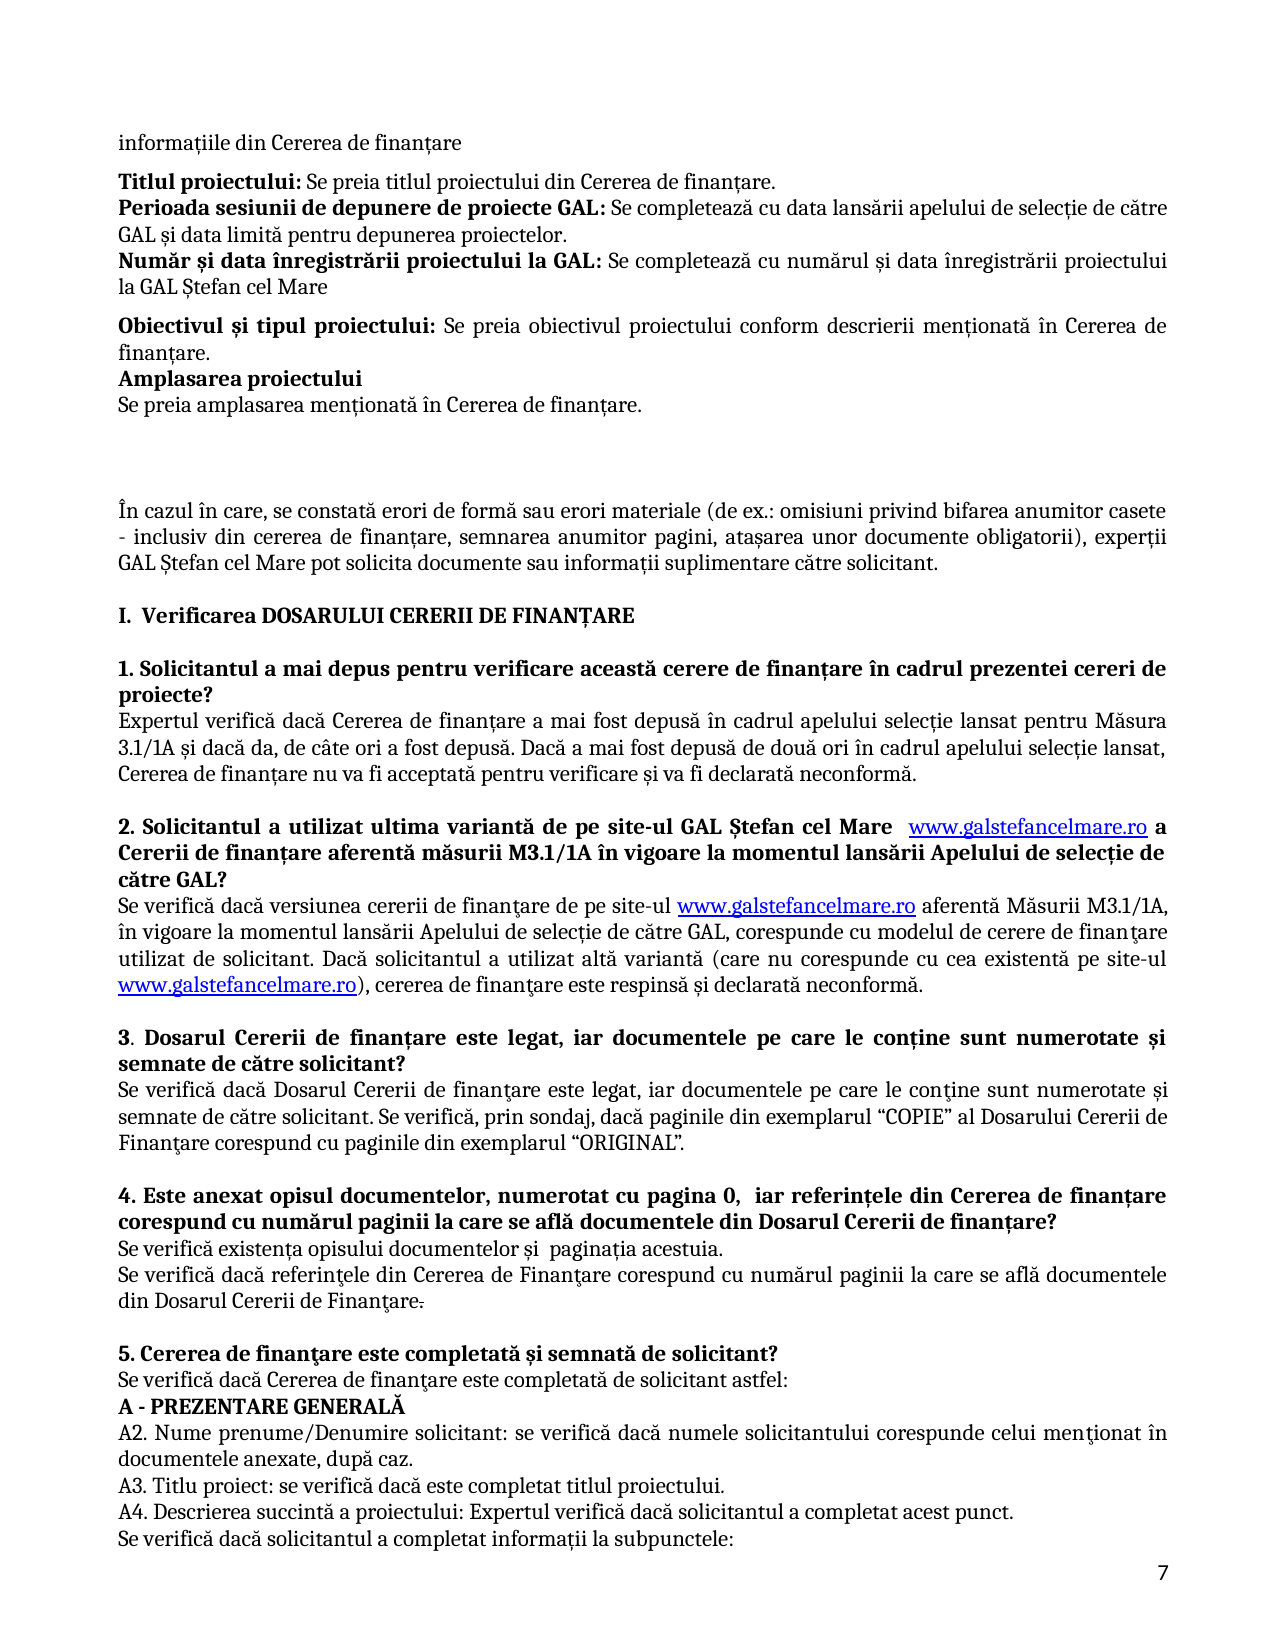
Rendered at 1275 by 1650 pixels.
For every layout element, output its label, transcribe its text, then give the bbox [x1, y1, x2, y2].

text Se verifică dacă versiunea cererii de finanţare de pe site-ul www.galstefancelmare.ro aferentă Măsurii M3.1/1A, în vigoare la momentul lansării Apelului de selecție de către GAL, corespunde cu modelul de cerere de finanţare utilizat de solicitant. Dacă solicitantul a utilizat altă variantă (care nu corespunde cu cea existentă pe site-ul www.galstefancelmare.ro), cererea de finanţare este respinsă și declarată neconformă. [118, 893, 1169, 998]
text Se verifică dacă Dosarul Cererii de finanţare este legat, iar documentele pe care le conţine sunt numerotate și semnate de către solicitant. Se verifică, prin sondaj, dacă paginile din exemplarul “COPIE” al Dosarului Cererii de Finanţare corespund cu paginile din exemplarul “ORIGINAL”. [118, 1077, 1169, 1156]
text Amplasarea proiectului [118, 366, 1169, 392]
text A - PREZENTARE GENERALĂ [118, 1393, 1169, 1420]
text A3. Titlu proiect: se verifică dacă este completat titlul proiectului. [118, 1473, 1169, 1499]
text A4. Descrierea succintă a proiectului: Expertul verifică dacă solicitantul a completat acest punct. [118, 1499, 1169, 1525]
text Obiectivul și tipul proiectului: Se preia obiectivul proiectului conform descrierii menționată în Cererea de finanțare. [118, 313, 1169, 366]
list Se verifică existența opisului documentelor și paginația acestuia. [118, 1235, 1169, 1262]
list 5. Cererea de finanţare este completată și semnată de solicitant? [118, 1341, 1169, 1367]
text Titlul proiectului: Se preia titlul proiectului din Cererea de finanțare. [118, 169, 1169, 195]
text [118, 130, 1169, 156]
text Se preia amplasarea menționată în Cererea de finanțare. [118, 392, 1169, 418]
text Expertul verifică dacă Cererea de finanțare a mai fost depusă în cadrul apelului selecție lansat pentru Măsura 3.1/1A și dacă da, de câte ori a fost depusă. Dacă a mai fost depusă de două ori în cadrul apelului selecție lansat, Cererea de finanțare nu va fi acceptată pentru verificare și va fi declarată neconformă. [118, 708, 1169, 787]
list 4. Este anexat opisul documentelor, numerotat cu pagina 0, iar referințele din Cererea de finanțare corespund cu numărul paginii la care se află documentele din Dosarul Cererii de finanțare? [118, 1183, 1169, 1235]
text În cazul în care, se constată erori de formă sau erori materiale (de ex.: omisiuni privind bifarea anumitor casete - inclusiv din cererea de finanțare, semnarea anumitor pagini, atașarea unor documente obligatorii), experții GAL Ștefan cel Mare pot solicita documente sau informații suplimentare către solicitant. [118, 497, 1169, 577]
text Se verifică dacă referinţele din Cererea de Finanţare corespund cu numărul paginii la care se află documentele din Dosarul Cererii de Finanţare. [118, 1262, 1169, 1314]
text Perioada sesiunii de depunere de proiecte GAL: Se completează cu data lansării apelului de selecție de către GAL și data limită pentru depunerea proiectelor. [118, 195, 1169, 248]
text Se verifică dacă Cererea de finanţare este completată de solicitant astfel: [118, 1367, 1169, 1393]
list I. Verificarea DOSARULUI CERERII DE FINANȚARE [118, 603, 1169, 629]
text A2. Nume prenume/Denumire solicitant: se verifică dacă numele solicitantului corespunde celui menţionat în documentele anexate, după caz. [118, 1420, 1169, 1473]
list 3. Dosarul Cererii de finanțare este legat, iar documentele pe care le conține sunt numerotate și semnate de către solicitant? [118, 1024, 1169, 1077]
list 1. Solicitantul a mai depus pentru verificare această cerere de finanțare în cadrul prezentei cereri de proiecte? [118, 656, 1169, 708]
text Se verifică dacă solicitantul a completat informații la subpunctele: [118, 1525, 1169, 1552]
text Număr și data înregistrării proiectului la GAL: Se completează cu numărul și data înregistrării proiectului la GAL Ștefan cel Mare [118, 248, 1169, 301]
text 2. Solicitantul a utilizat ultima variantă de pe site-ul GAL Ștefan cel Mare www.galstefancelmare.ro a Cererii de finanțare aferentă măsurii M3.1/1A în vigoare la momentul lansării Apelului de selecție de către GAL? [118, 814, 1167, 893]
